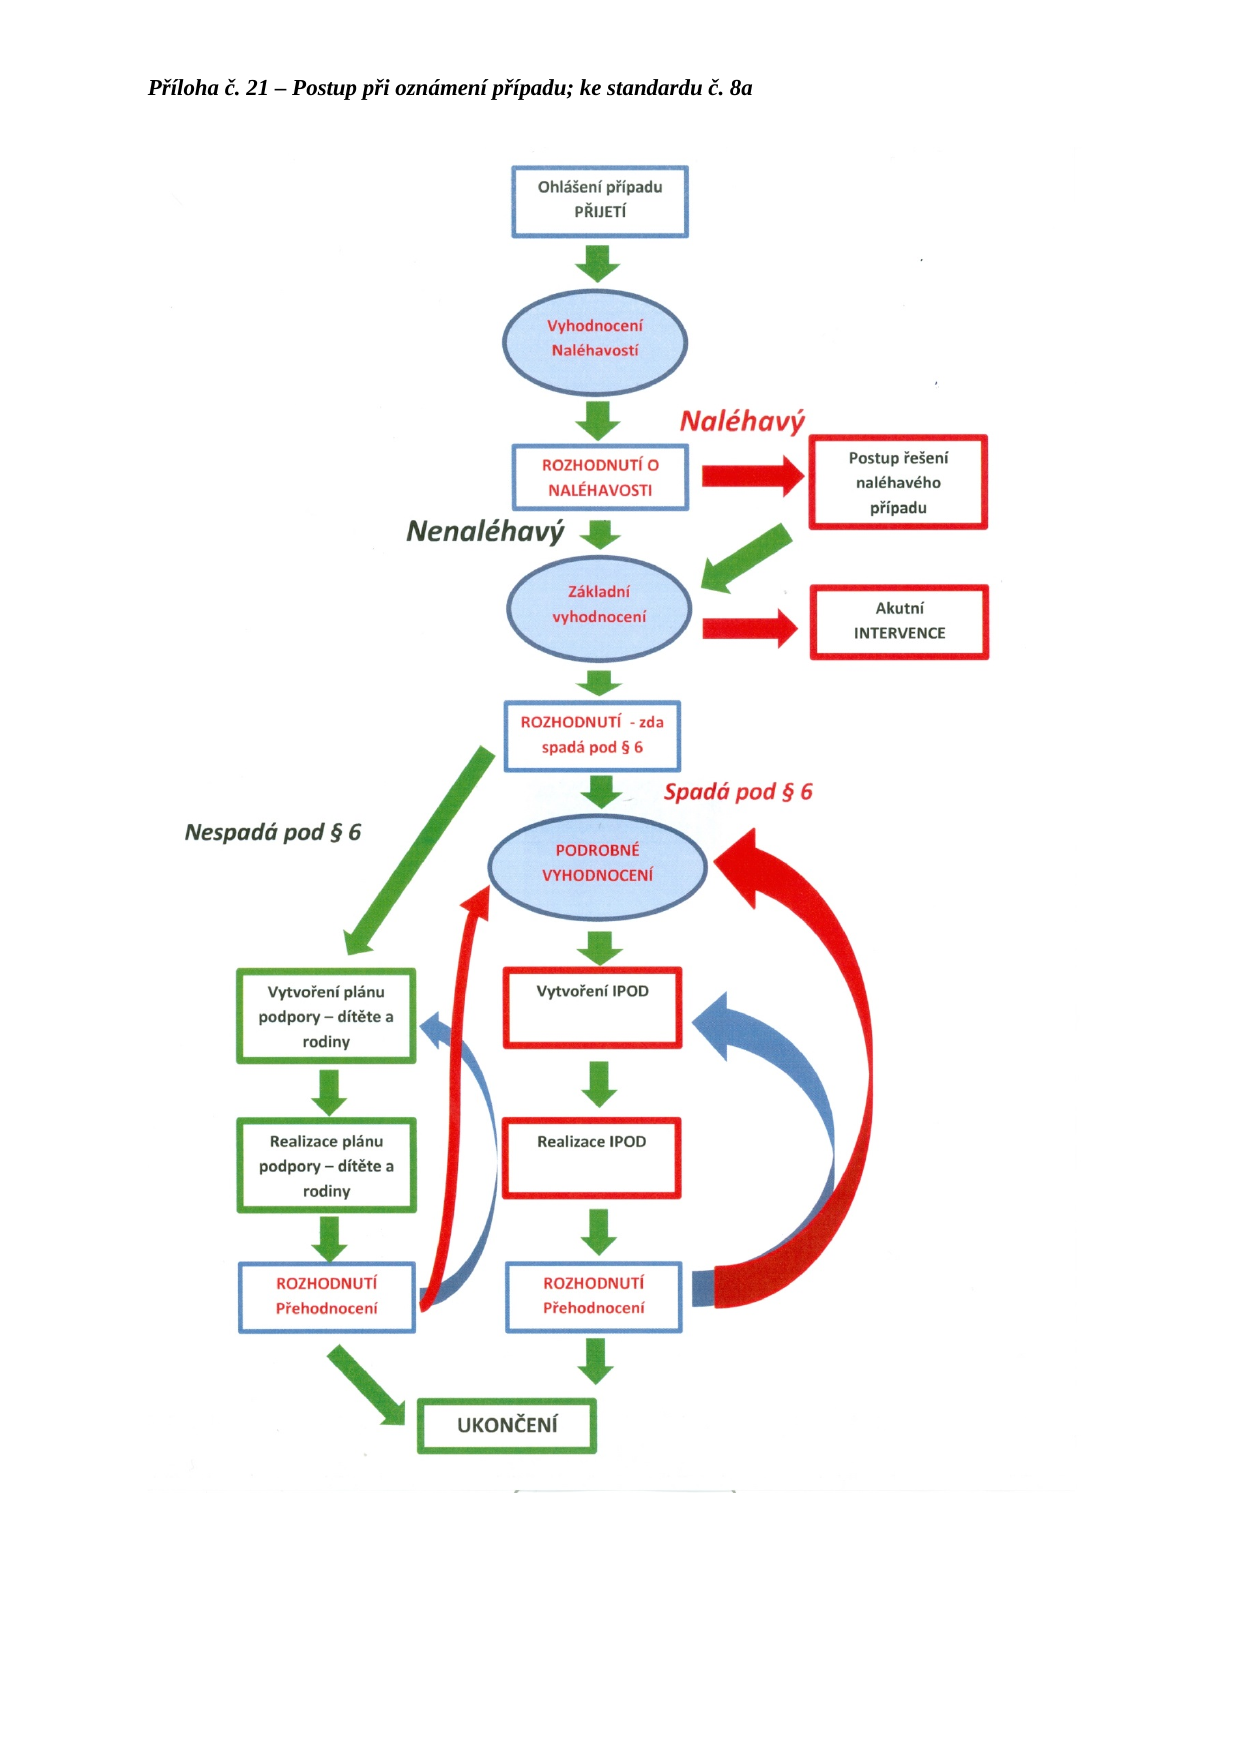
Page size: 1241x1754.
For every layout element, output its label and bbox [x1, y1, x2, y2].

picture [147, 147, 1092, 1493]
